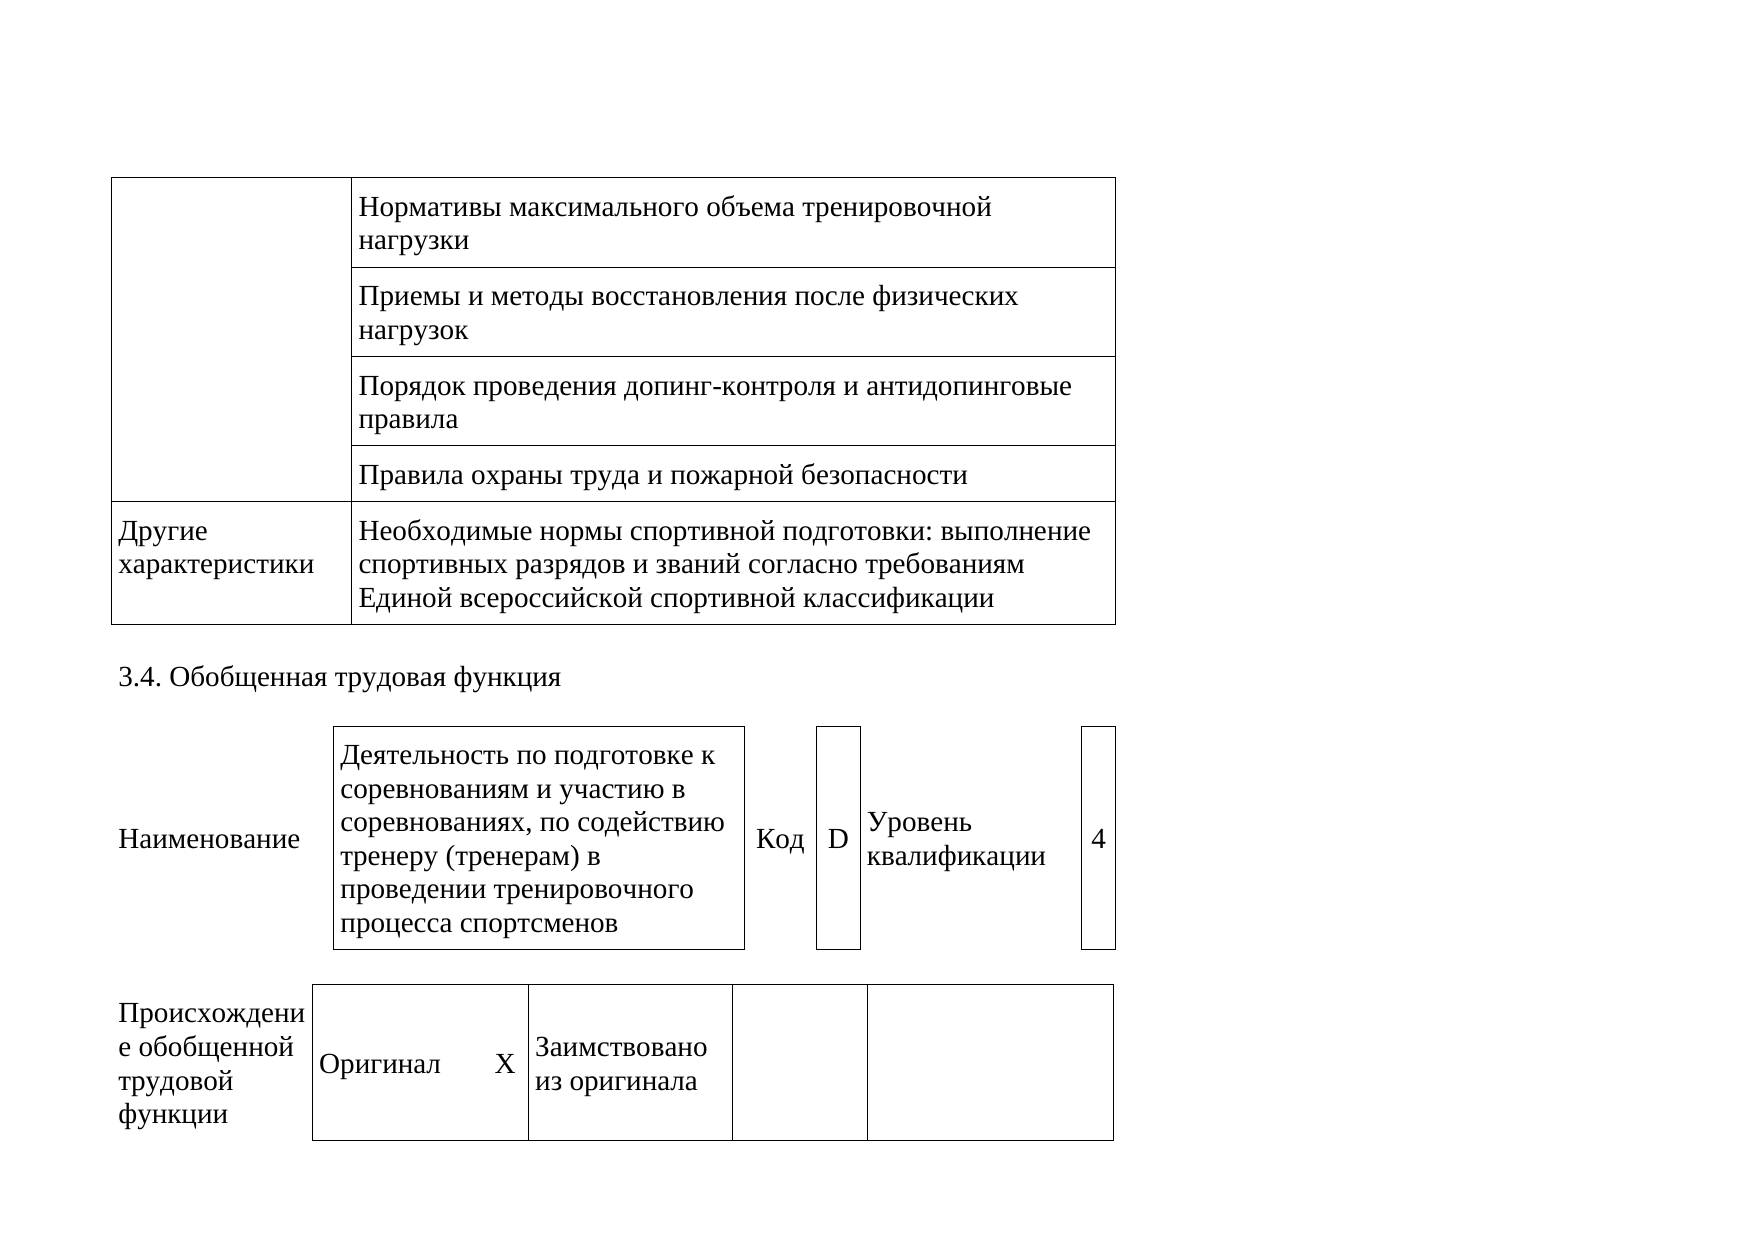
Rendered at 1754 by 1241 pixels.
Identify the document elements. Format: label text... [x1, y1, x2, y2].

table_header Деятельность по подготовке к соревнованиям и участию в соревнованиях, по содействию тренеру (тренерам) в проведении тренировочного процесса спортсменов [334, 727, 744, 949]
table_header Оригинал [313, 985, 481, 1140]
table_header 4 [1082, 727, 1115, 949]
table_header Заимствовано из оригинала [529, 985, 732, 1140]
text 3.4. Обобщенная трудовая функция [118, 659, 1636, 692]
table_cell Порядок проведения допинг-контроля и антидопинговые правила [352, 357, 1115, 445]
table_cell Нормативы максимального объема тренировочной нагрузки [352, 178, 1115, 267]
table_cell Необходимые нормы спортивной подготовки: выполнение спортивных разрядов и званий согласно требованиям Единой всероссийской спортивной классификации [352, 502, 1115, 624]
table_header X [481, 985, 528, 1140]
table_cell Приемы и методы восстановления после физических нагрузок [352, 268, 1115, 356]
table_header Уровень квалификации [861, 726, 1081, 949]
table_header D [817, 727, 860, 949]
table_header Код [745, 726, 816, 949]
table_header [733, 985, 867, 1140]
table_header [868, 985, 1113, 1140]
table_header Наименование [112, 726, 333, 949]
table_header Происхождение обобщенной трудовой функции [112, 984, 312, 1140]
table_cell Другие характеристики [112, 502, 351, 624]
table_cell Правила охраны труда и пожарной безопасности [352, 446, 1115, 501]
